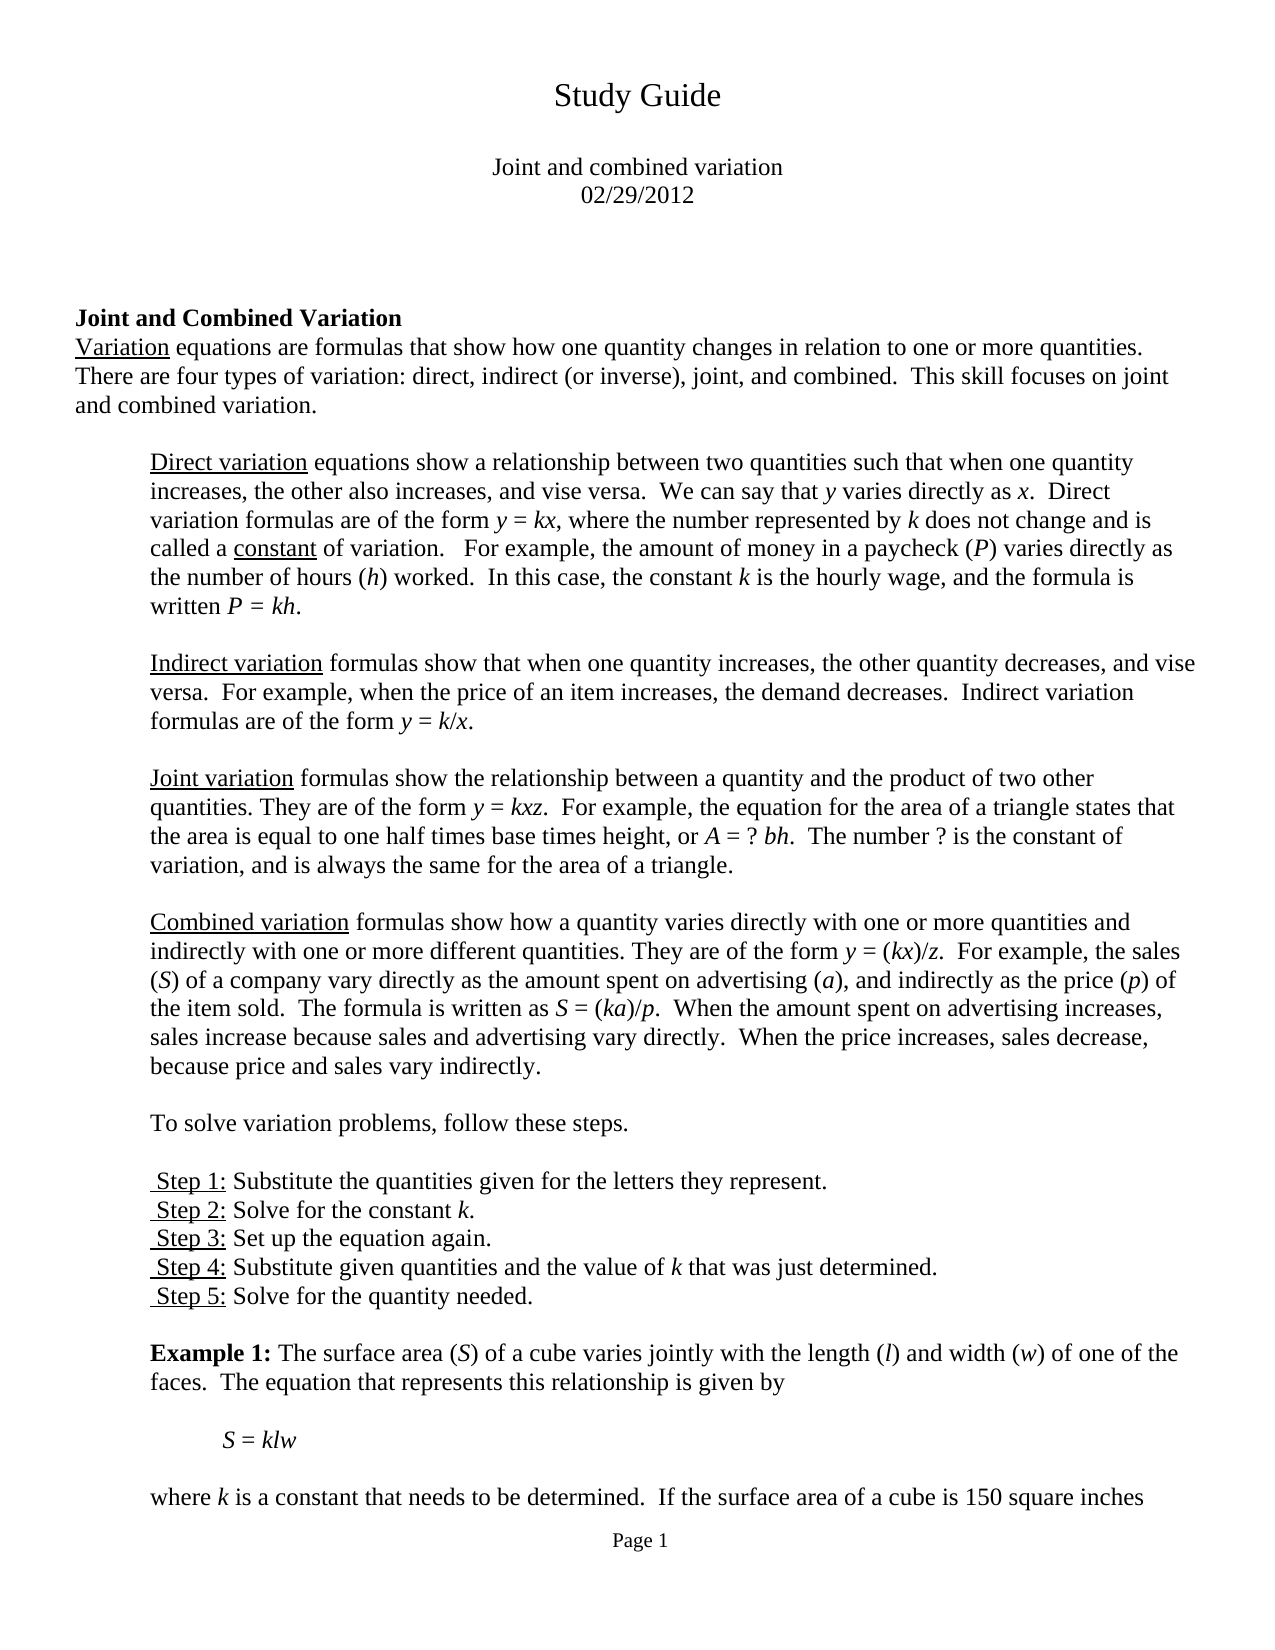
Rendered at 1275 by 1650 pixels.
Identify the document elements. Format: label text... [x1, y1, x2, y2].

text Joint and Combined Variation Variation equations are formulas that show how one quantity changes in relation to one or more quantities. There are four types of variation: direct, indirect (or inverse), joint, and combined. This skill focuses on joint and combined variation. [75, 303, 1200, 418]
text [150, 447, 1200, 1511]
text Study Guide Joint and combined variation 02/29/2012 [75, 75, 1200, 209]
